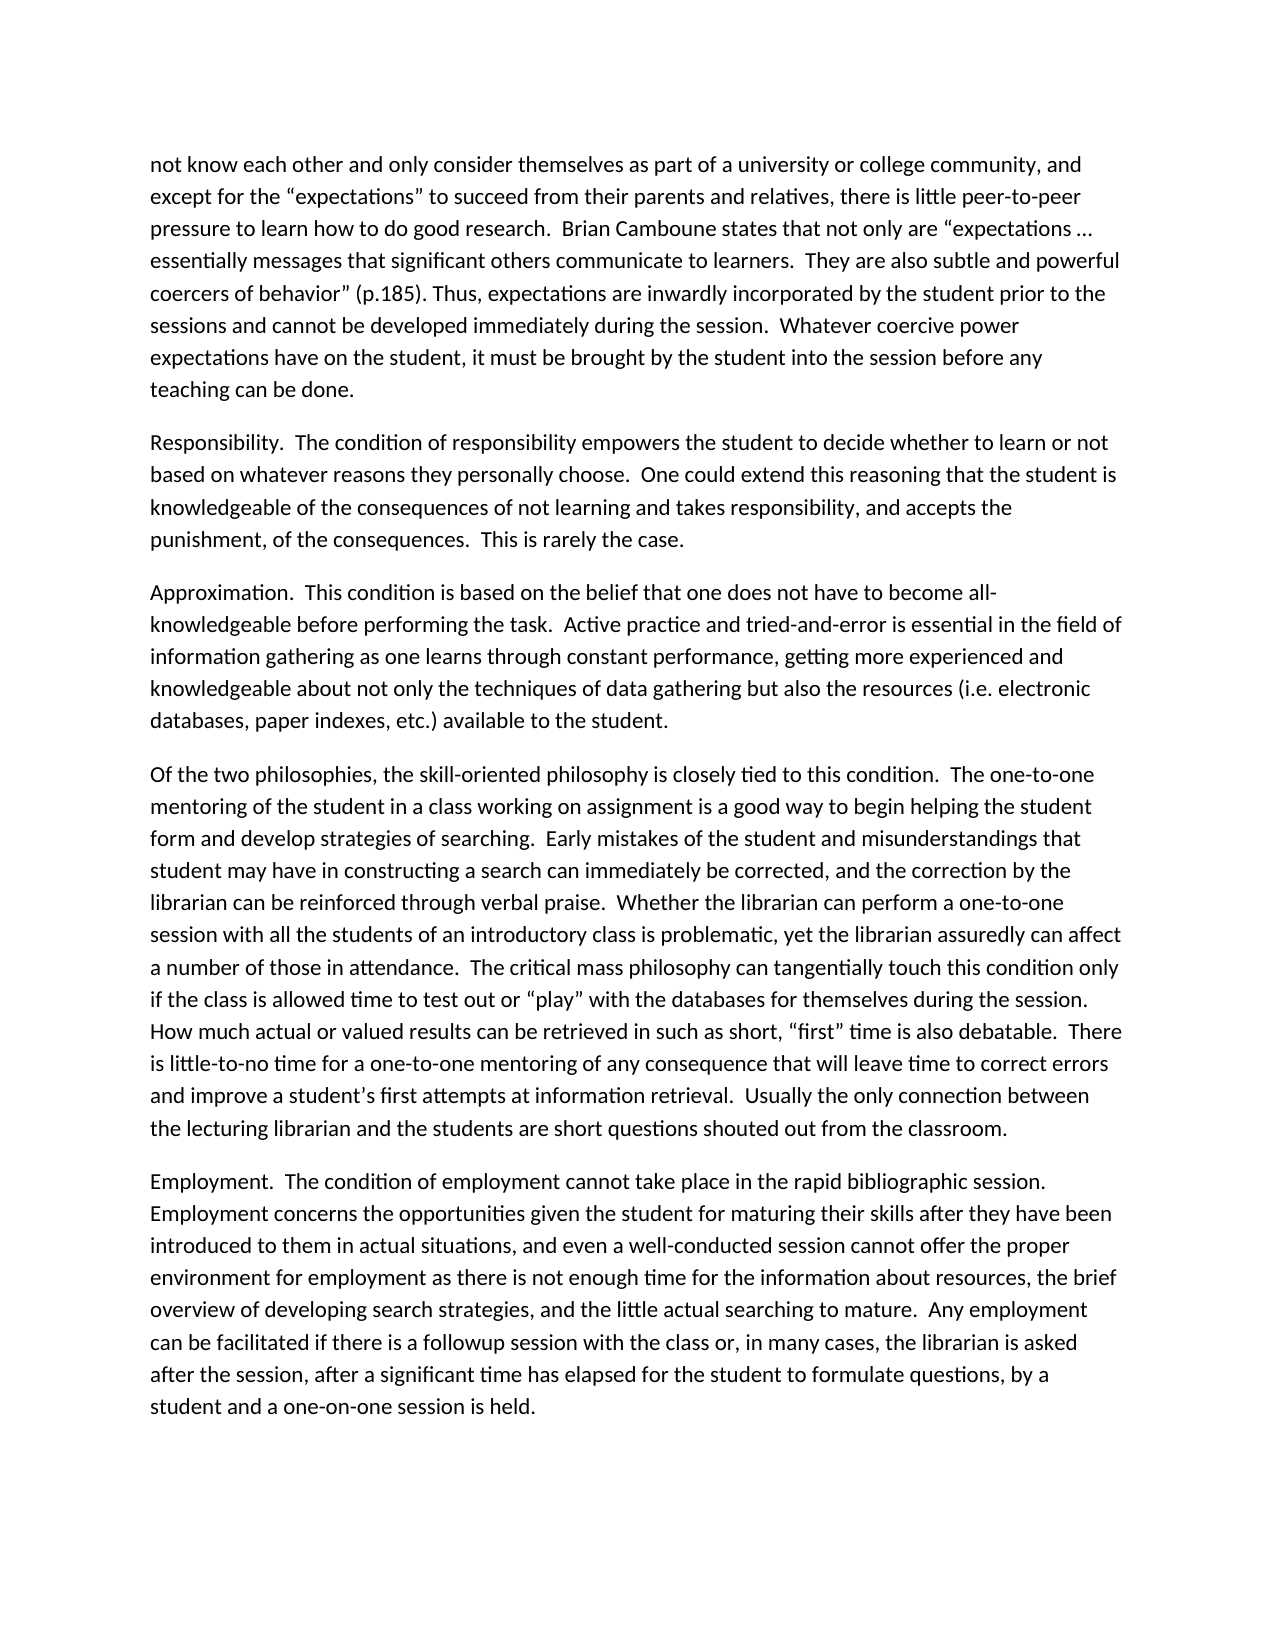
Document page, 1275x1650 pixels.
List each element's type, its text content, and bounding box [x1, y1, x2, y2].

text Approximation. This condition is based on the belief that one does not have to become all-knowledgeable before performing the task. Active practice and tried-and-error is essential in the field of information gathering as one learns through constant performance, getting more experienced and knowledgeable about not only the techniques of data gathering but also the resources (i.e. electronic databases, paper indexes, etc.) available to the student. [150, 578, 1125, 735]
text Employment. The condition of employment cannot take place in the rapid bibliographic session. Employment concerns the opportunities given the student for maturing their skills after they have been introduced to them in actual situations, and even a well-conducted session cannot offer the proper environment for employment as there is not enough time for the information about resources, the brief overview of developing search strategies, and the little actual searching to mature. Any employment can be facilitated if there is a followup session with the class or, in many cases, the librarian is asked after the session, after a significant time has elapsed for the student to formulate questions, by a student and a one-on-one session is held. [150, 1167, 1125, 1420]
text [150, 150, 1125, 403]
text Of the two philosophies, the skill-oriented philosophy is closely tied to this condition. The one-to-one mentoring of the student in a class working on assignment is a good way to begin helping the student form and develop strategies of searching. Early mistakes of the student and misunderstandings that student may have in constructing a search can immediately be corrected, and the correction by the librarian can be reinforced through verbal praise. Whether the librarian can perform a one-to-one session with all the students of an introductory class is problematic, yet the librarian assuredly can affect a number of those in attendance. The critical mass philosophy can tangentially touch this condition only if the class is allowed time to test out or “play” with the databases for themselves during the session. How much actual or valued results can be retrieved in such as short, “first” time is also debatable. There is little-to-no time for a one-to-one mentoring of any consequence that will leave time to correct errors and improve a student’s first attempts at information retrieval. Usually the only connection between the lecturing librarian and the students are short questions shouted out from the classroom. [150, 760, 1125, 1142]
text Responsibility. The condition of responsibility empowers the student to decide whether to learn or not based on whatever reasons they personally choose. One could extend this reasoning that the student is knowledgeable of the consequences of not learning and takes responsibility, and accepts the punishment, of the consequences. This is rarely the case. [150, 428, 1125, 553]
